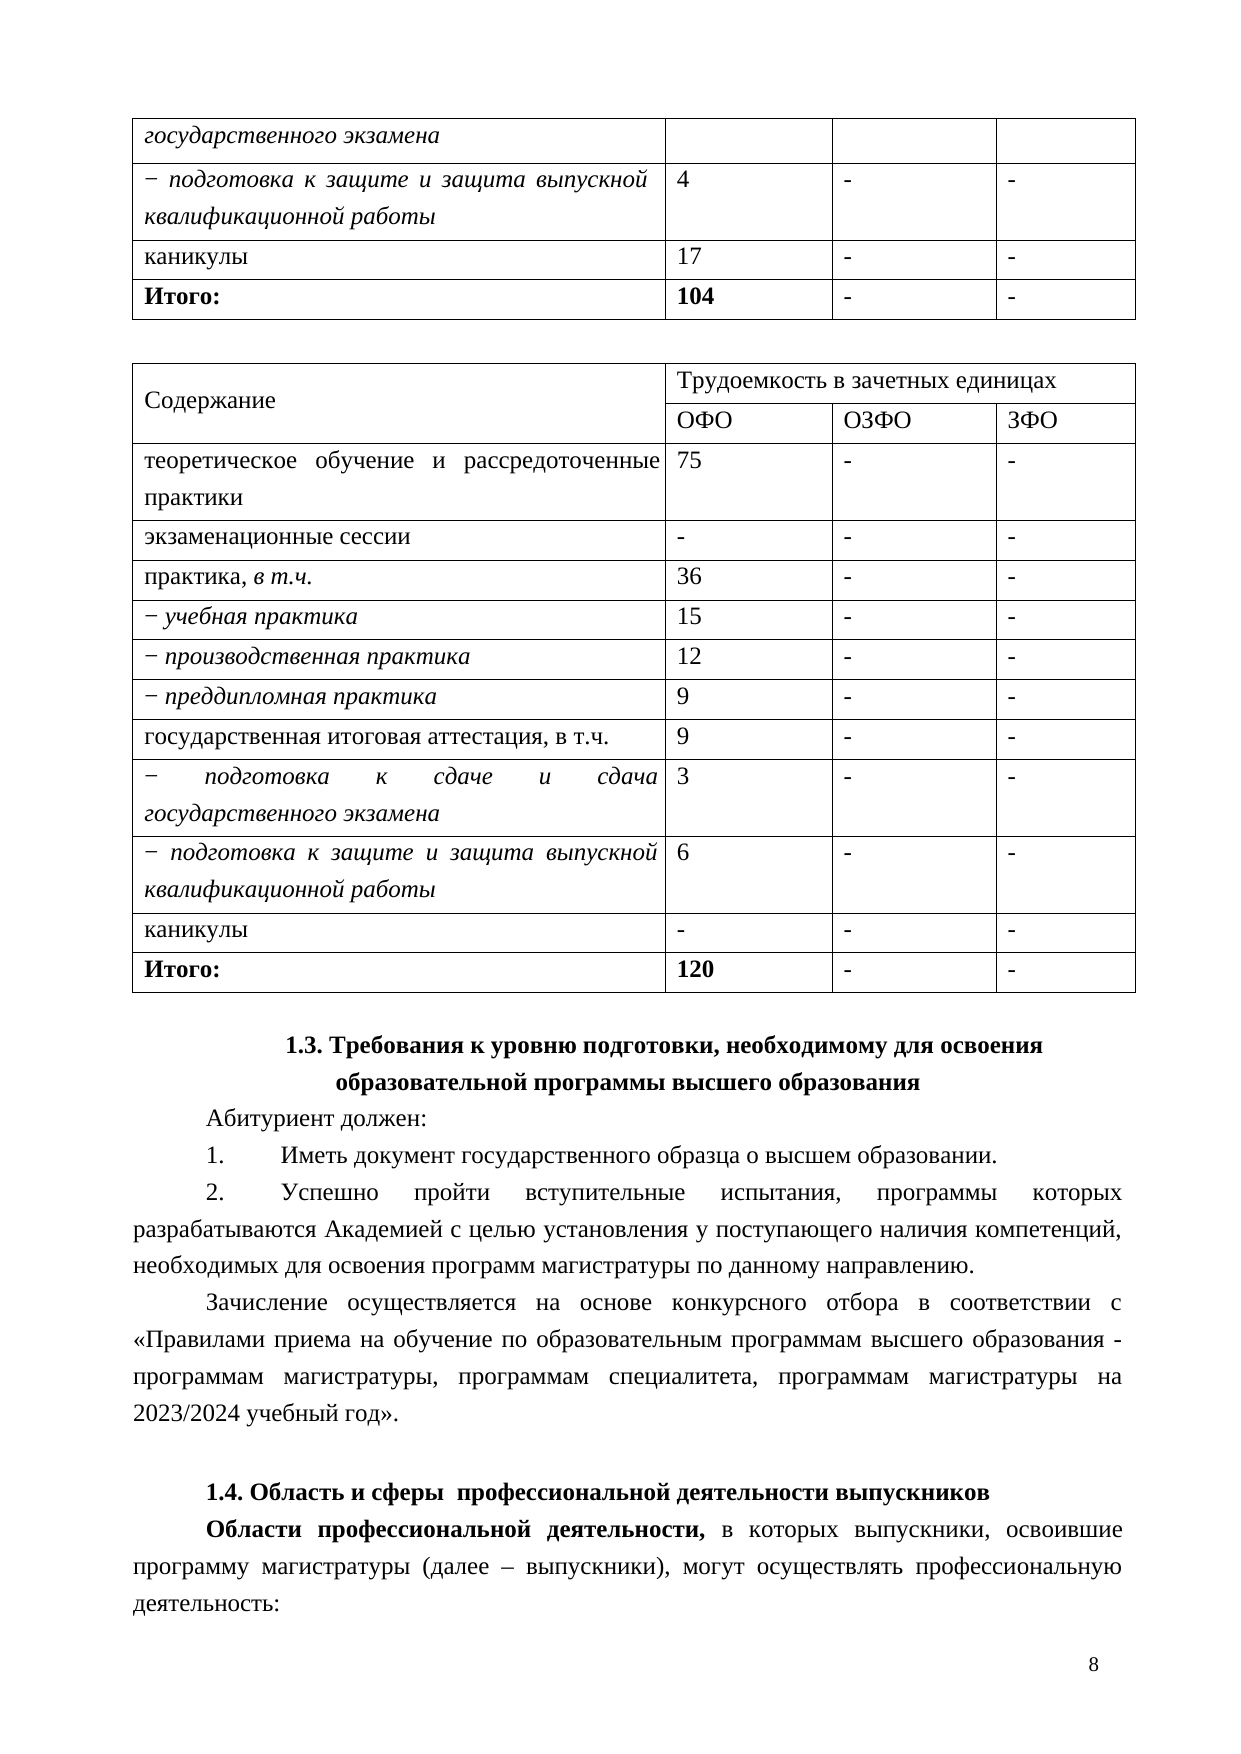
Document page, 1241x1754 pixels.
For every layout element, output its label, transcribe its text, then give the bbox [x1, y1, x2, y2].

table_cell - [997, 164, 1135, 239]
table_cell 2 [666, 119, 832, 163]
table_cell 36 [666, 561, 832, 599]
table_cell − подготовка к защите и защита выпускной квалификационной работы [133, 164, 665, 239]
table_cell - [997, 720, 1135, 759]
table_cell - [833, 837, 996, 912]
text Области профессиональной деятельности, в которых выпускники, освоившие программу магистратуры (далее – выпускники), могут осуществлять профессиональную деятельность: [133, 1514, 1123, 1616]
text Зачисление осуществляется на основе конкурсного отбора в соответствии с «Правилами приема на обучение по образовательным программам высшего образования - программам магистратуры, программам специалитета, программам магистратуры на 2023/2024 учебный год». [133, 1287, 1123, 1426]
table_cell экзаменационные сессии [133, 521, 665, 559]
table_cell - [833, 760, 996, 836]
table_cell - [833, 164, 996, 239]
table_cell Итого: [133, 953, 665, 992]
table_cell - [833, 444, 996, 520]
table_cell 120 [666, 953, 832, 992]
table_cell - [997, 119, 1135, 163]
table_cell Итого: [133, 280, 665, 319]
table_cell 4 [666, 164, 832, 239]
table_cell 75 [666, 444, 832, 520]
table_cell - [997, 914, 1135, 952]
table_cell ЗФО [997, 404, 1135, 443]
table_cell − производственная практика [133, 640, 665, 679]
table_cell - [833, 953, 996, 992]
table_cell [133, 119, 665, 163]
table_cell - [833, 241, 996, 279]
table_cell − подготовка к сдаче и сдача государственного экзамена [133, 760, 665, 836]
table_cell 12 [666, 640, 832, 679]
table_cell 6 [666, 837, 832, 912]
table_cell - [997, 680, 1135, 719]
table_cell практика, в т.ч. [133, 561, 665, 599]
table_cell - [833, 280, 996, 319]
table_cell - [833, 601, 996, 639]
table_cell - [997, 444, 1135, 520]
table_cell государственная итоговая аттестация, в т.ч. [133, 720, 665, 759]
table_cell − преддипломная практика [133, 680, 665, 719]
table_cell − подготовка к защите и защита выпускной квалификационной работы [133, 837, 665, 912]
table_cell - [833, 561, 996, 599]
table_cell - [997, 280, 1135, 319]
text 1.3. Требования к уровню подготовки, необходимому для освоения образовательной программы высшего образования [133, 1030, 1123, 1096]
table_cell 17 [666, 241, 832, 279]
table_cell − учебная практика [133, 601, 665, 639]
table_cell каникулы [133, 241, 665, 279]
list Иметь документ государственного образца о высшем образовании. [133, 1140, 1123, 1169]
table_cell - [997, 760, 1135, 836]
table_cell - [833, 680, 996, 719]
table_cell - [997, 640, 1135, 679]
text Абитуриент должен: [133, 1103, 1123, 1132]
table_cell - [833, 914, 996, 952]
table_cell ОЗФО [833, 404, 996, 443]
subtitle 1.4. Область и сферы профессиональной деятельности выпускников [133, 1477, 1123, 1506]
table_cell - [997, 837, 1135, 912]
table_cell - [666, 914, 832, 952]
table_cell 9 [666, 720, 832, 759]
table_cell каникулы [133, 914, 665, 952]
list Успешно пройти вступительные испытания, программы которых разрабатываются Академией с целью установления у поступающего наличия компетенций, необходимых для освоения программ магистратуры по данному направлению. [133, 1177, 1123, 1279]
table_cell - [997, 521, 1135, 559]
table_cell 9 [666, 680, 832, 719]
table_cell - [997, 241, 1135, 279]
table_cell ОФО [666, 404, 832, 443]
table_cell 15 [666, 601, 832, 639]
table_cell - [833, 720, 996, 759]
table_cell - [997, 601, 1135, 639]
table_cell 104 [666, 280, 832, 319]
table_cell 3 [666, 760, 832, 836]
table_cell теоретическое обучение и рассредоточенные практики [133, 444, 665, 520]
table_cell - [997, 561, 1135, 599]
table_cell - [997, 953, 1135, 992]
table_cell - [833, 521, 996, 559]
table_cell - [833, 640, 996, 679]
table_header Содержание [133, 364, 665, 443]
table_header Трудоемкость в зачетных единицах [666, 364, 1135, 403]
table_cell - [833, 119, 996, 163]
table_cell - [666, 521, 832, 559]
